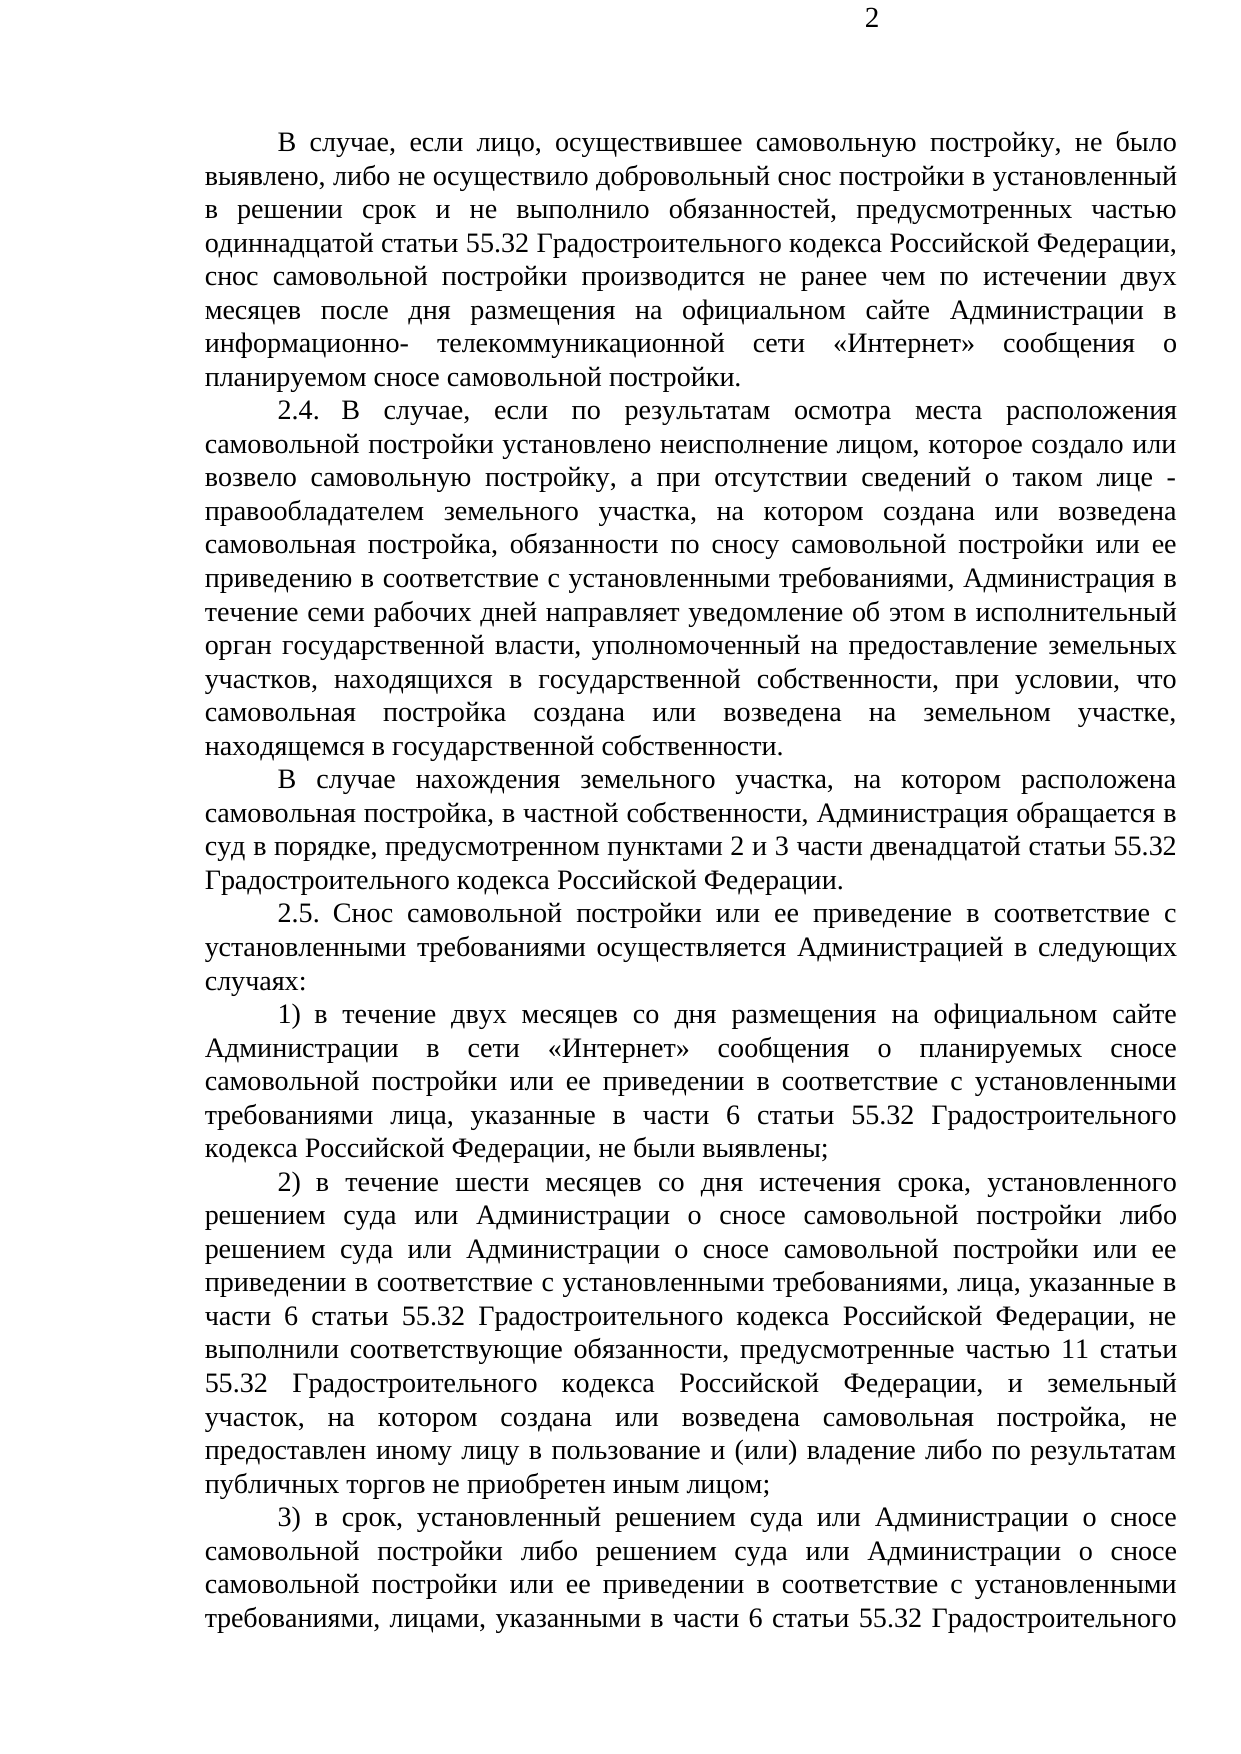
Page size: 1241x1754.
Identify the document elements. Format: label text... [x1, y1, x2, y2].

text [204, 1500, 1178, 1634]
list в течение шести месяцев со дня истечения срока, установленного решением суда или Администрации о сносе самовольной постройки либо решением суда или Администрации о сносе самовольной постройки или ее приведении в соответствие с установленными требованиями, лица, указанные в части 6 статьи 55.32 Градостроительного кодекса Российской Федерации, не выполнили соответствующие обязанности, предусмотренные частью 11 статьи 55.32 Градостроительного кодекса Российской Федерации, и земельный участок, на котором создана или возведена самовольная постройка, не предоставлен иному лицу в пользование и (или) владение либо по результатам публичных торгов не приобретен иным лицом; [204, 1164, 1178, 1500]
list В случае, если по результатам осмотра места расположения самовольной постройки установлено неисполнение лицом, которое создало или возвело самовольную постройку, а при отсутствии сведений о таком лице - правообладателем земельного участка, на котором создана или возведена самовольная постройка, обязанности по сносу самовольной постройки или ее приведению в соответствие с установленными требованиями, Администрация в течение семи рабочих дней направляет уведомление об этом в исполнительный орган государственной власти, уполномоченный на предоставление земельных участков, находящихся в государственной собственности, при условии, что самовольная постройка создана или возведена на земельном участке, находящемся в государственной собственности. [204, 393, 1178, 762]
list Снос самовольной постройки или ее приведение в соответствие с установленными требованиями осуществляется Администрацией в следующих случаях: [204, 896, 1178, 997]
list в течение двух месяцев со дня размещения на официальном сайте Администрации в сети «Интернет» сообщения о планируемых сносе самовольной постройки или ее приведении в соответствие с установленными требованиями лица, указанные в части 6 статьи 55.32 Градостроительного кодекса Российской Федерации, не были выявлены; [204, 997, 1178, 1164]
text В случае нахождения земельного участка, на котором расположена самовольная постройка, в частной собственности, Администрация обращается в суд в порядке, предусмотренном пунктами 2 и 3 части двенадцатой статьи 55.32 Градостроительного кодекса Российской Федерации. [204, 762, 1178, 896]
text В случае, если лицо, осуществившее самовольную постройку, не было выявлено, либо не осуществило добровольный снос постройки в установленный в решении срок и не выполнило обязанностей, предусмотренных частью одиннадцатой статьи 55.32 Градостроительного кодекса Российской Федерации, снос самовольной постройки производится не ранее чем по истечении двух месяцев после дня размещения на официальном сайте Администрации в информационно- телекоммуникационной сети «Интернет» сообщения о планируемом сносе самовольной постройки. [204, 125, 1178, 393]
